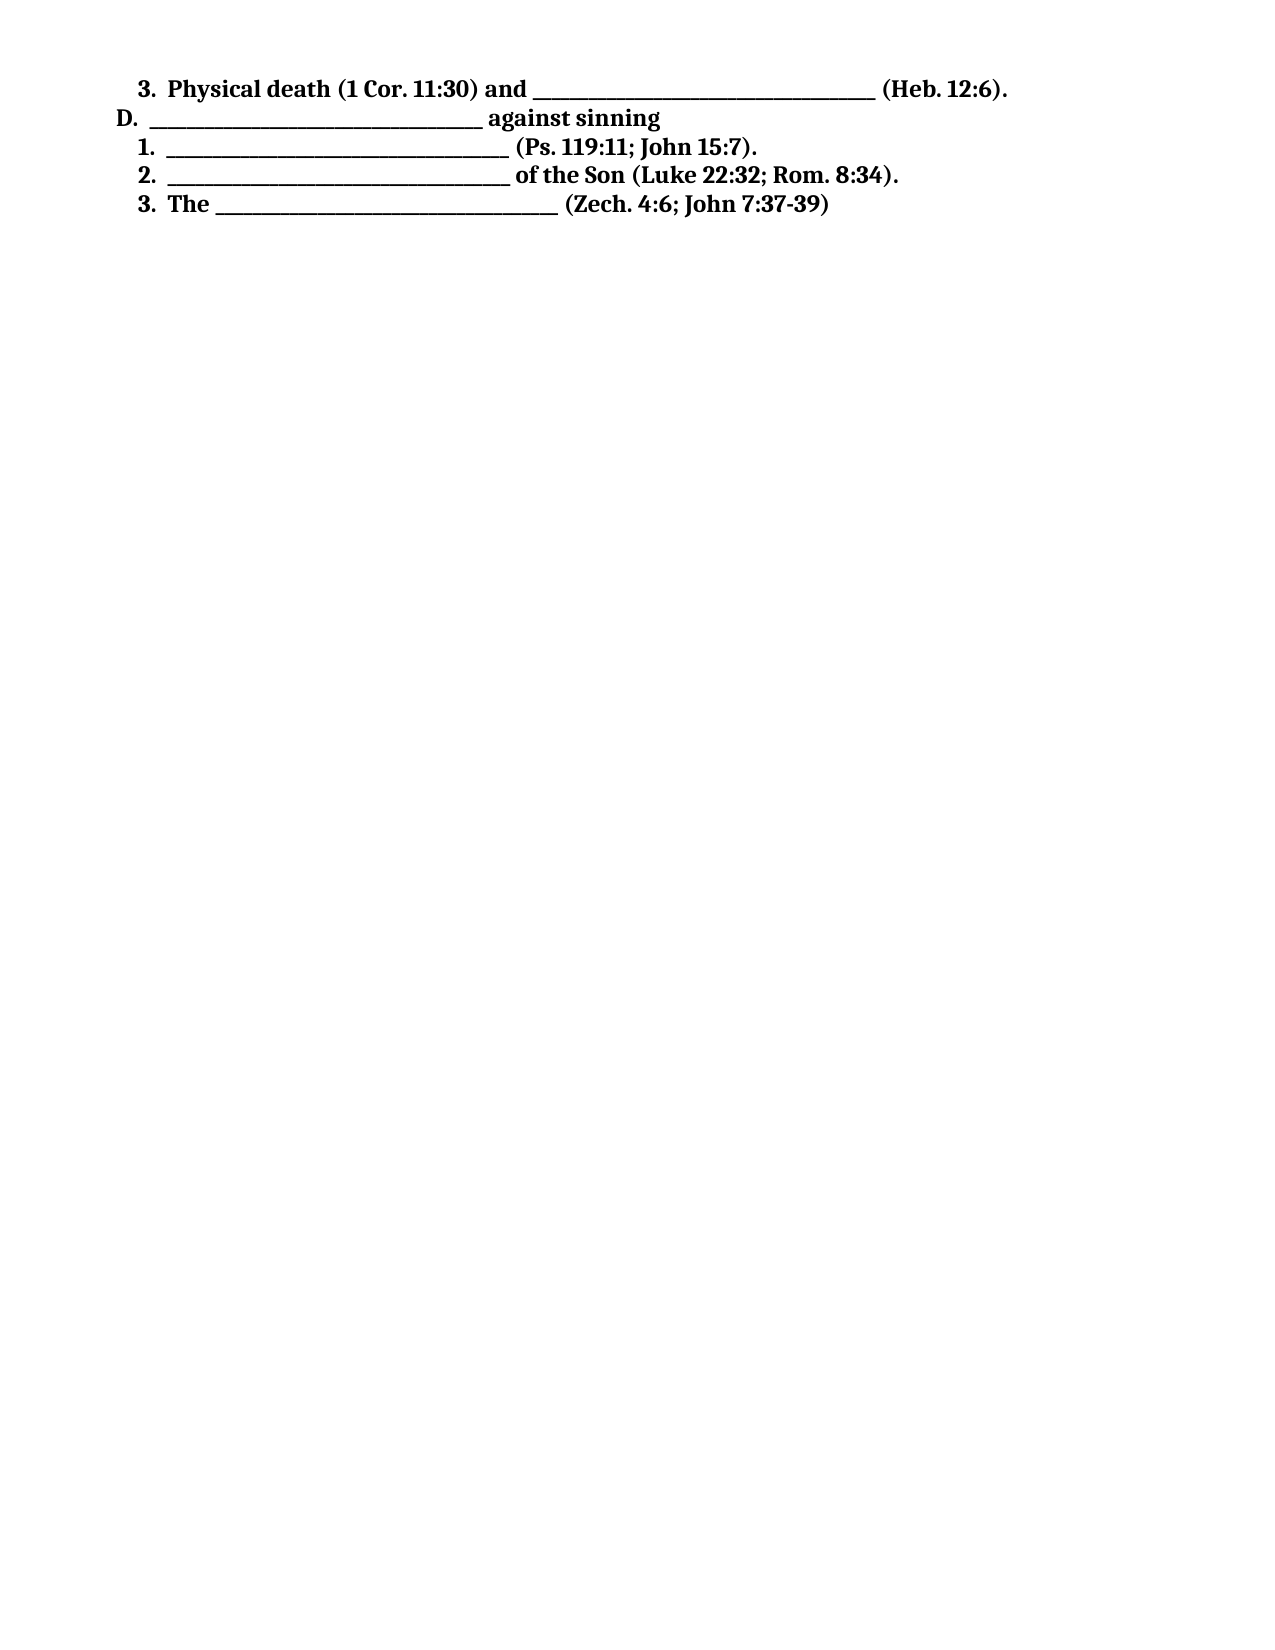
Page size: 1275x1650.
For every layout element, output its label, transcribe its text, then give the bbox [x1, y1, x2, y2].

text 3. The _____________________________________ (Zech. 4:6; John 7:37-39) [105, 190, 1200, 219]
text 1. _____________________________________ (Ps. 119:11; John 15:7). [105, 132, 1200, 161]
text 2. _____________________________________ of the Son (Luke 22:32; Rom. 8:34). [105, 161, 1200, 190]
text D. ____________________________________ against sinning [105, 104, 1200, 132]
text 3. Physical death (1 Cor. 11:30) and _____________________________________ (Heb. 12:6). [105, 75, 1200, 104]
